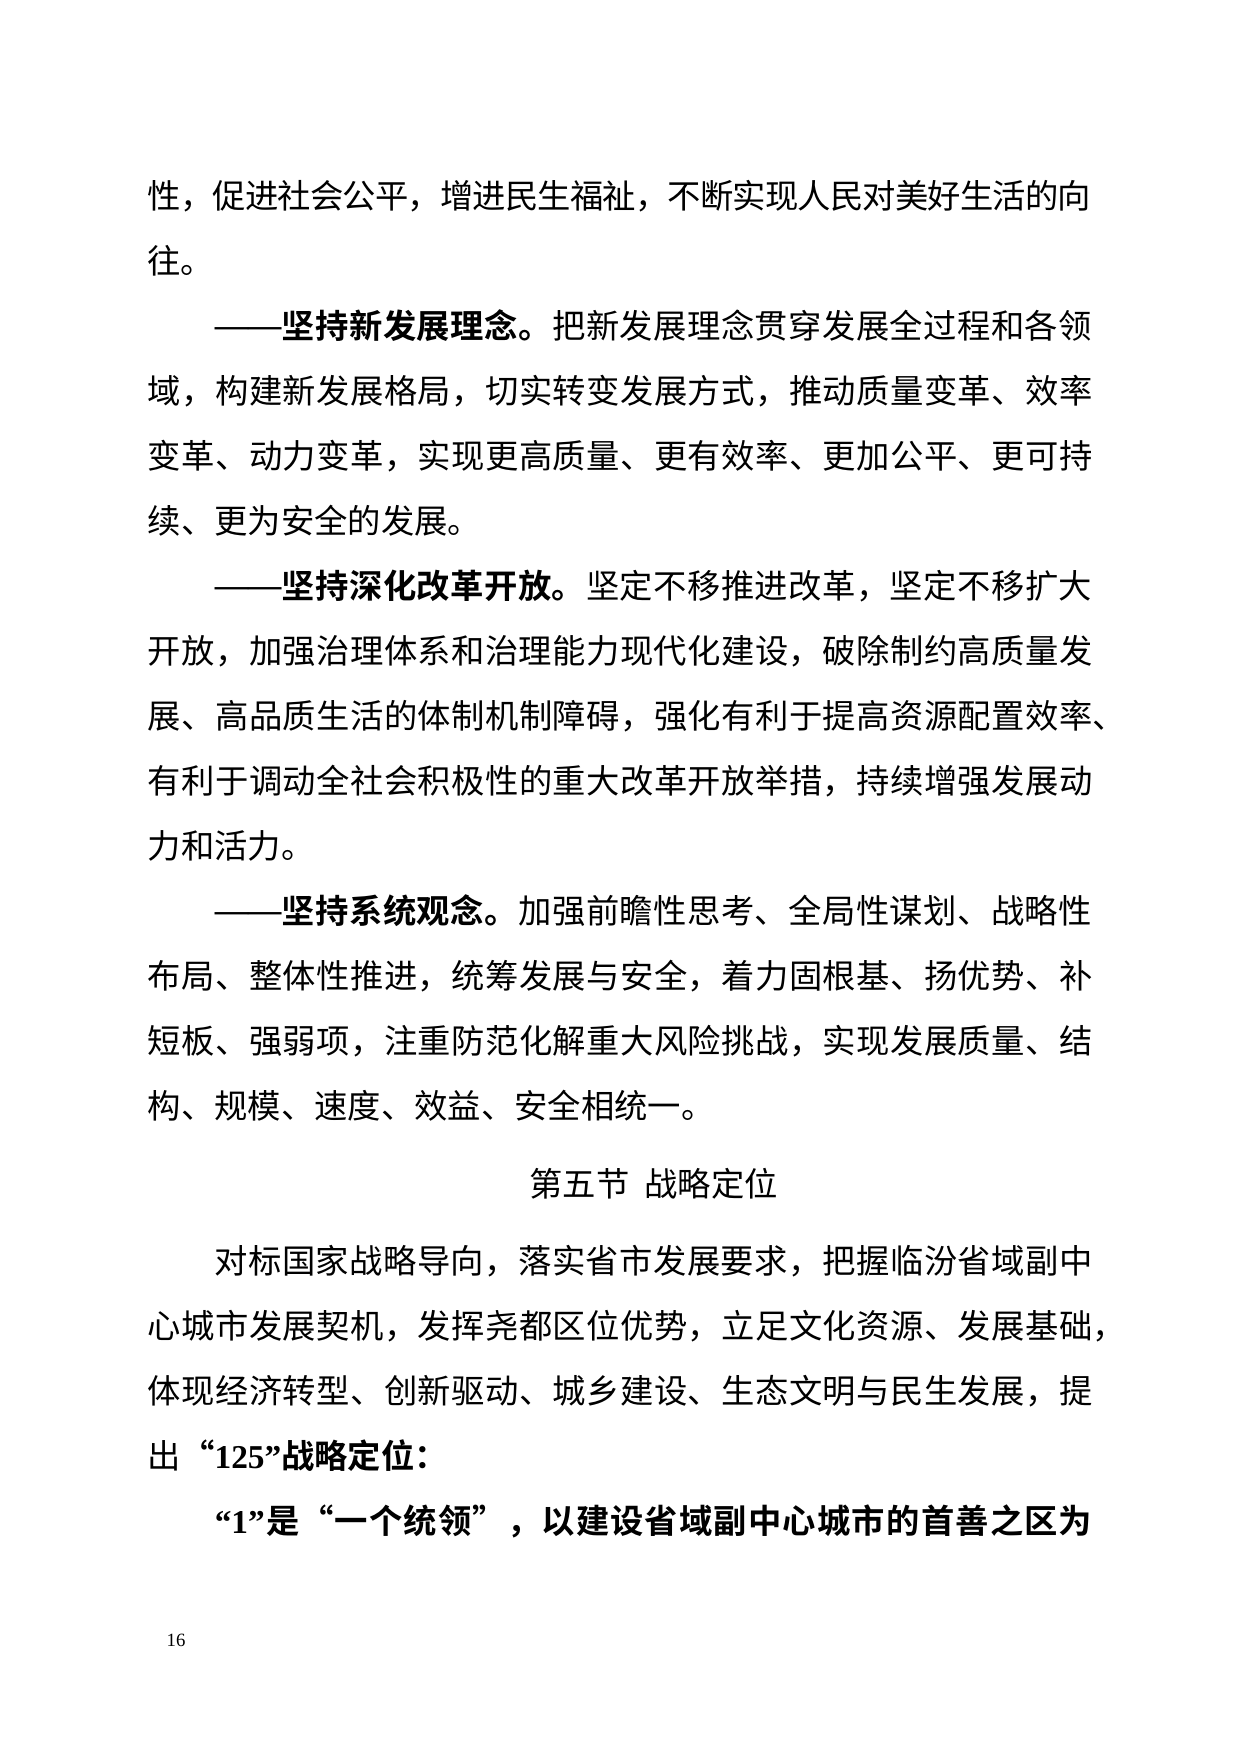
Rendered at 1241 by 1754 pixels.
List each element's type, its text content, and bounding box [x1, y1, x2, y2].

text 对标国家战略导向，落实省市发展要求，把握临汾省域副中心城市发展契机，发挥尧都区位优势，立足文化资源、发展基础，体现经济转型、创新驱动、城乡建设、生态文明与民生发展，提出“125”战略定位： [148, 1227, 1093, 1487]
text ——坚持深化改革开放。坚定不移推进改革，坚定不移扩大开放，加强治理体系和治理能力现代化建设，破除制约高质量发展、高品质生活的体制机制障碍，强化有利于提高资源配置效率、有利于调动全社会积极性的重大改革开放举措，持续增强发展动力和活力。 [148, 552, 1093, 877]
subtitle 第五节 战略定位 [148, 1149, 1093, 1214]
text ——坚持新发展理念。把新发展理念贯穿发展全过程和各领域，构建新发展格局，切实转变发展方式，推动质量变革、效率变革、动力变革，实现更高质量、更有效率、更加公平、更可持续、更为安全的发展。 [148, 292, 1093, 552]
text ——坚持系统观念。加强前瞻性思考、全局性谋划、战略性布局、整体性推进，统筹发展与安全，着力固根基、扬优势、补短板、强弱项，注重防范化解重大风险挑战，实现发展质量、结构、规模、速度、效益、安全相统一。 [148, 877, 1093, 1137]
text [148, 1487, 1093, 1552]
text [148, 162, 1093, 292]
